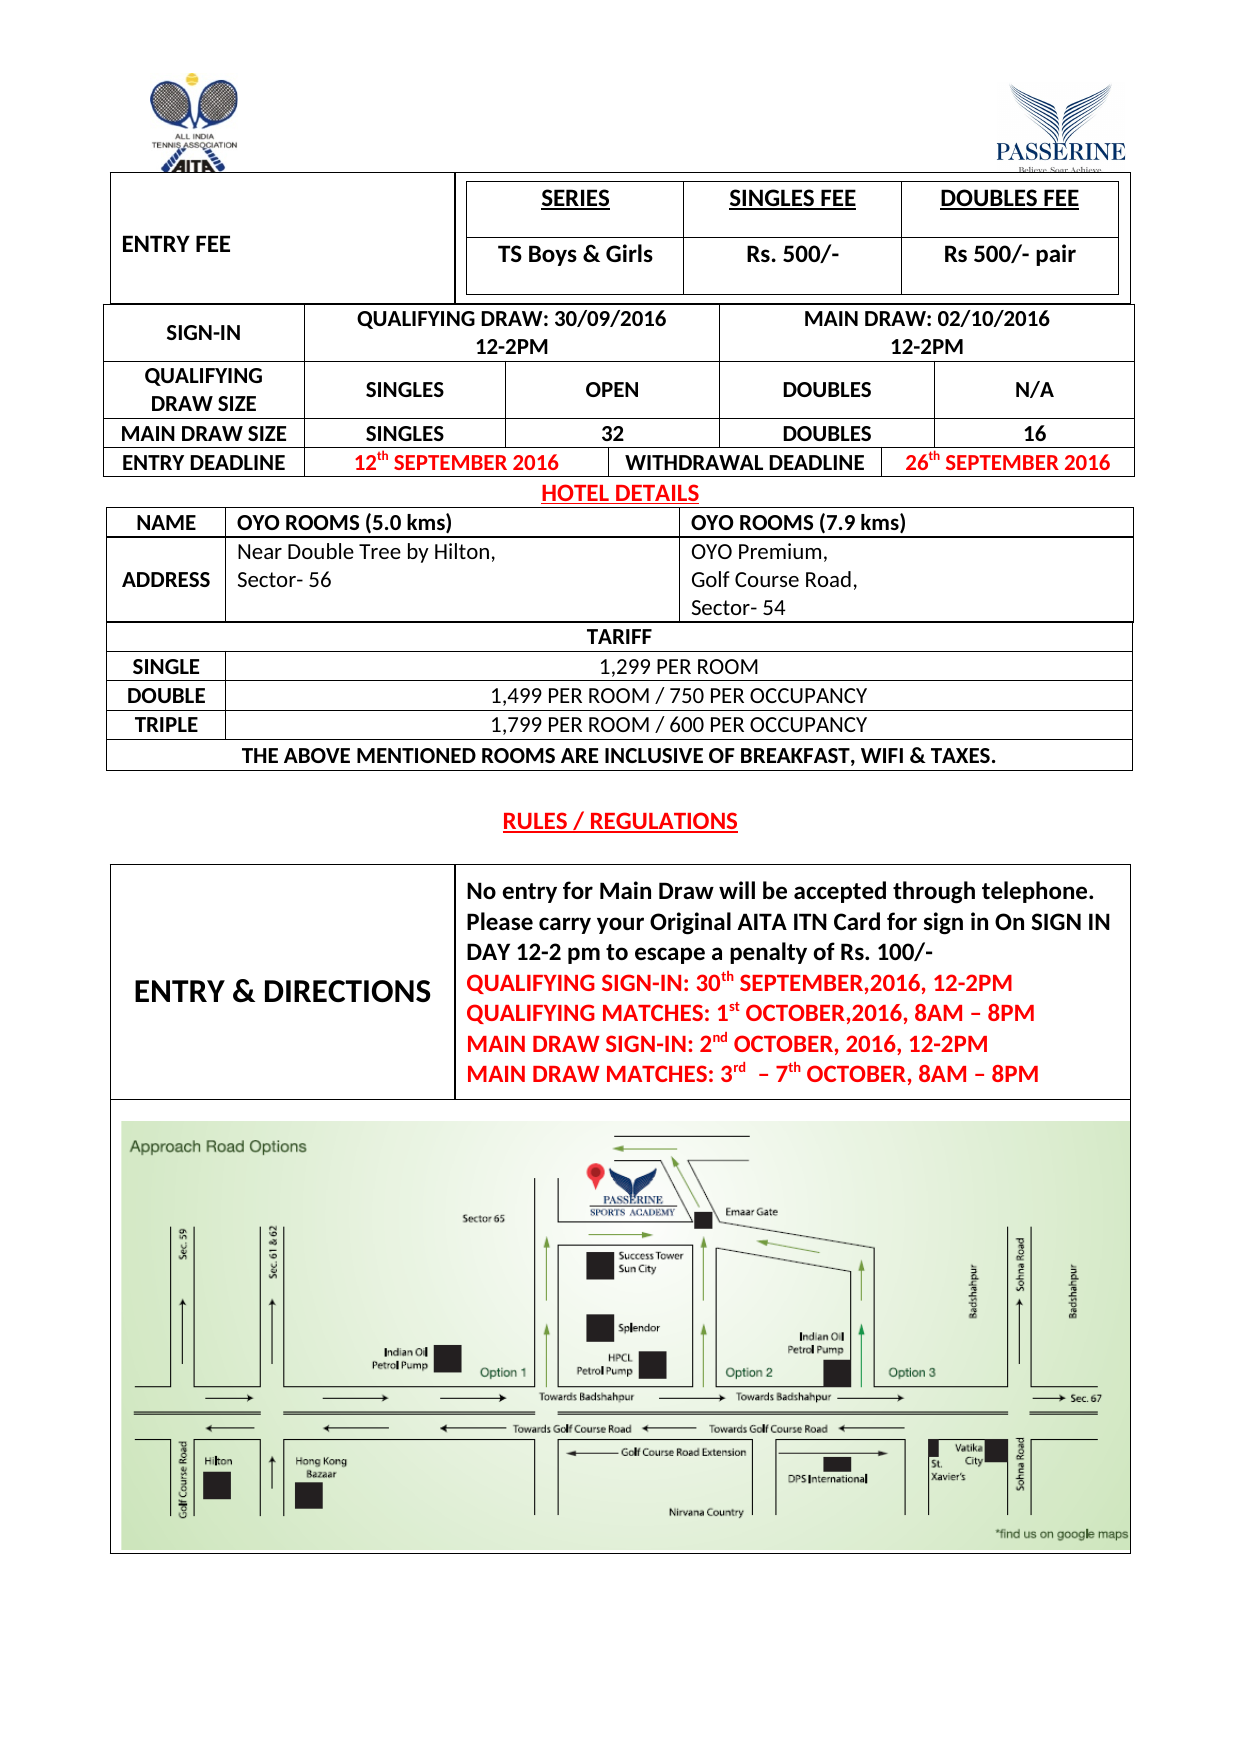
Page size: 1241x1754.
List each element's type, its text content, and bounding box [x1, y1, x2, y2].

table_cell N/A [935, 362, 1134, 418]
table_header MAIN DRAW: 02/10/2016 12-2PM [720, 305, 1134, 361]
picture [150, 73, 238, 172]
table_cell 1,499 PER ROOM / 750 PER OCCUPANCY [226, 681, 1132, 709]
table_cell OYO Premium, Golf Course Road, Sector- 54 [680, 538, 1133, 621]
table_cell THE ABOVE MENTIONED ROOMS ARE INCLUSIVE OF BREAKFAST, WIFI & TAXES. [107, 740, 1132, 770]
picture [996, 82, 1125, 172]
table_cell TRIPLE [107, 711, 225, 738]
table_cell 26th SEPTEMBER 2016 [882, 448, 1134, 476]
table_cell 1,299 PER ROOM [226, 652, 1132, 680]
table_cell [111, 1100, 1130, 1553]
table_cell TARIFF [107, 623, 1132, 651]
subtitle RULES / REGULATIONS [150, 805, 1090, 836]
table_cell QUALIFYING DRAW SIZE [104, 362, 304, 418]
table_cell 32 [506, 419, 719, 447]
text HOTEL DETAILS [150, 477, 1090, 507]
table_header QUALIFYING DRAW: 30/09/2016 12-2PM [305, 305, 719, 361]
table_cell DOUBLES [720, 419, 934, 447]
table_cell ADDRESS [107, 538, 225, 621]
table_cell ENTRY DEADLINE [104, 448, 304, 476]
table_cell [456, 173, 1130, 302]
table_cell DOUBLE [107, 681, 225, 709]
table_cell OPEN [506, 362, 719, 418]
table_header OYO ROOMS (5.0 kms) [226, 508, 679, 536]
table_header ENTRY & DIRECTIONS [111, 865, 454, 1099]
table_cell MAIN DRAW SIZE [104, 419, 304, 447]
table_header NAME [107, 508, 225, 536]
table_cell SINGLE [107, 652, 225, 680]
table_cell ENTRY FEE [111, 173, 454, 302]
table_header No entry for Main Draw will be accepted through telephone. Please carry your Original AITA ITN Card for sign in On SIGN IN DAY 12-2 pm to escape a penalty of Rs. 100/- QUALIFYING SIGN-IN: 30th SEPTEMBER,2016, 12-2PM QUALIFYING MATCHES: 1st OCTOBER,2016, 8AM – 8PM MAIN DRAW SIGN-IN: 2nd OCTOBER, 2016, 12-2PM MAIN DRAW MATCHES: 3rd – 7th OCTOBER, 8AM – 8PM [456, 865, 1130, 1099]
table_cell Near Double Tree by Hilton, Sector- 56 [226, 538, 679, 621]
table_cell SINGLES [305, 419, 505, 447]
table_cell 16 [935, 419, 1134, 447]
table_cell 12th SEPTEMBER 2016 [305, 448, 608, 476]
table_cell SINGLES [305, 362, 505, 418]
table_cell DOUBLES [720, 362, 934, 418]
table_header SIGN-IN [104, 305, 304, 361]
table_header OYO ROOMS (7.9 kms) [680, 508, 1133, 536]
table_cell WITHDRAWAL DEADLINE [609, 448, 881, 476]
table_cell 1,799 PER ROOM / 600 PER OCCUPANCY [226, 711, 1132, 738]
